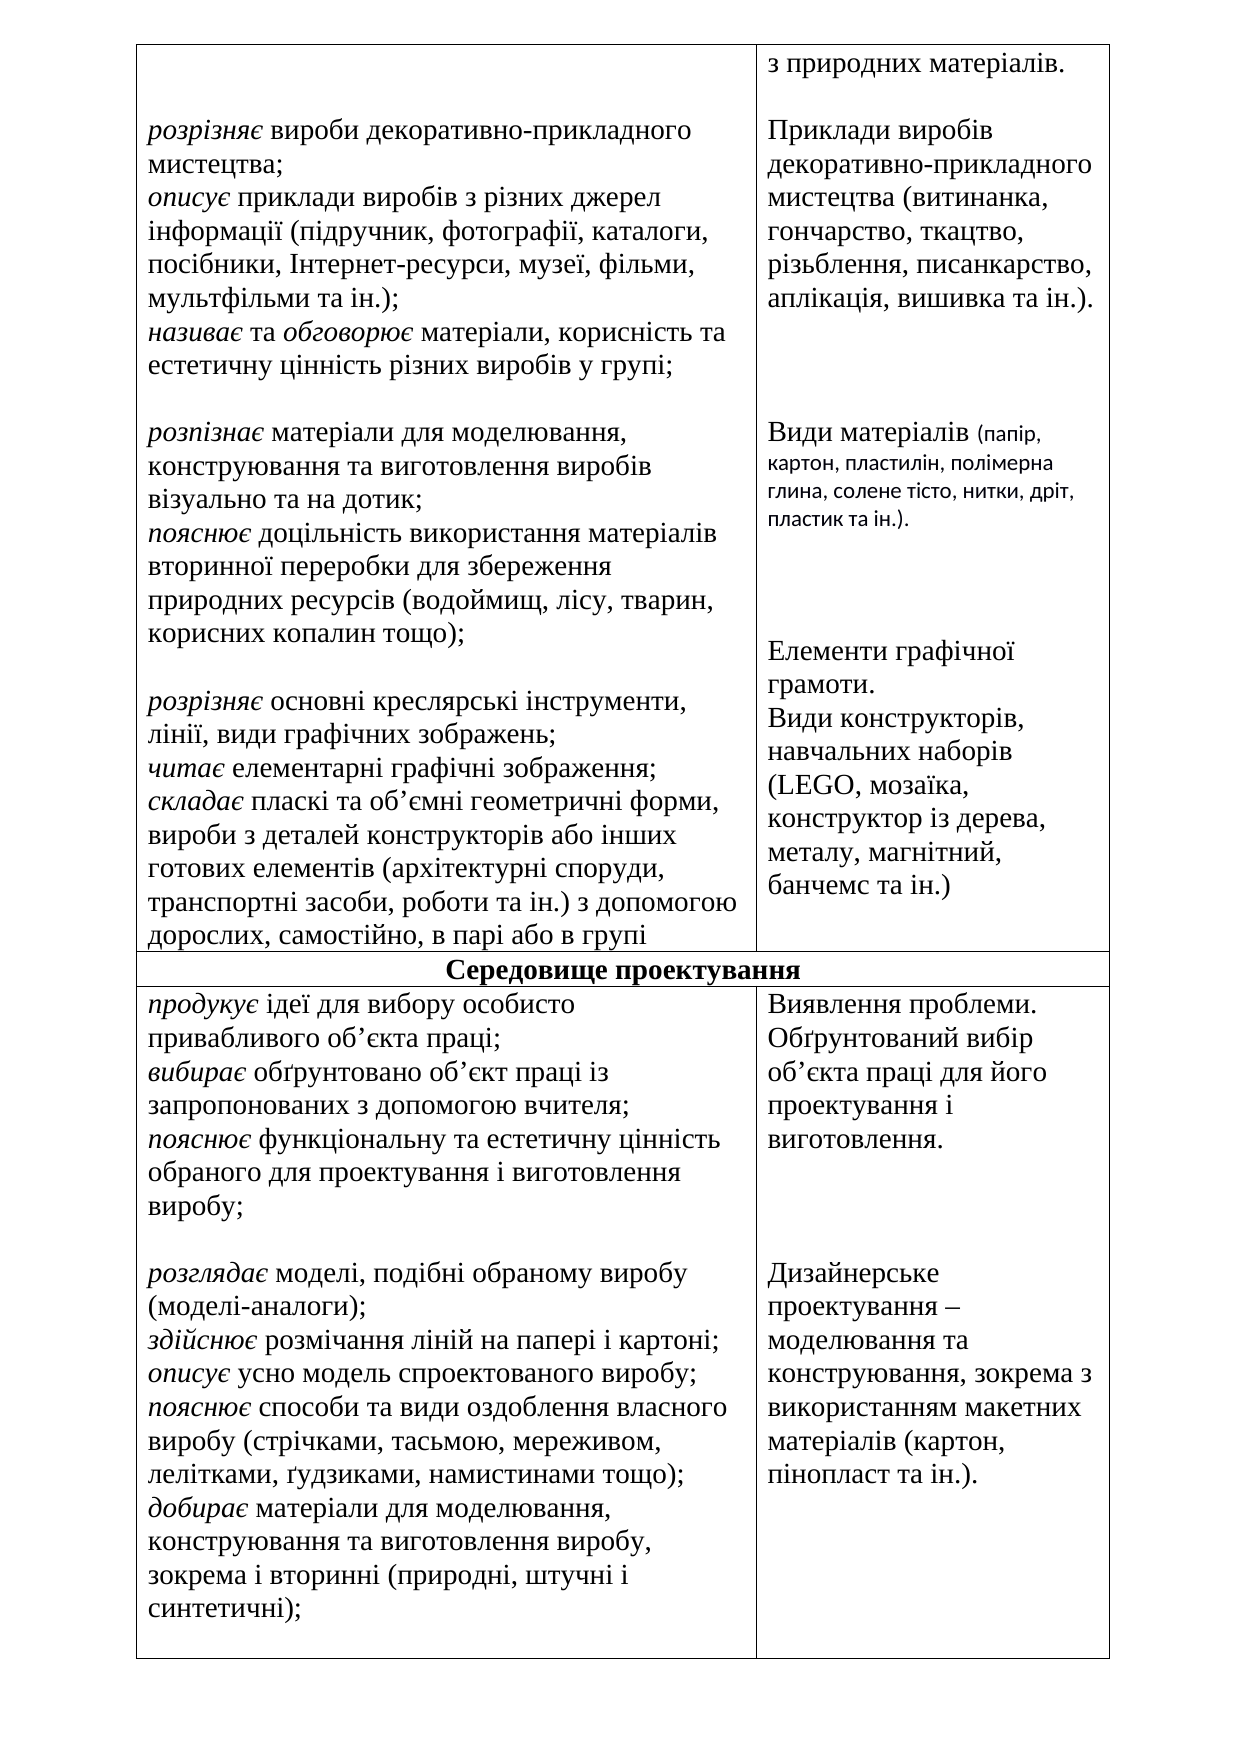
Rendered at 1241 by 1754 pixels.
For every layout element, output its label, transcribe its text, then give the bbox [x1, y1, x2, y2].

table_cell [137, 987, 756, 1657]
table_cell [757, 987, 1109, 1657]
table_cell Середовище проектування [137, 952, 1109, 986]
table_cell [757, 45, 1109, 951]
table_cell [137, 45, 756, 951]
